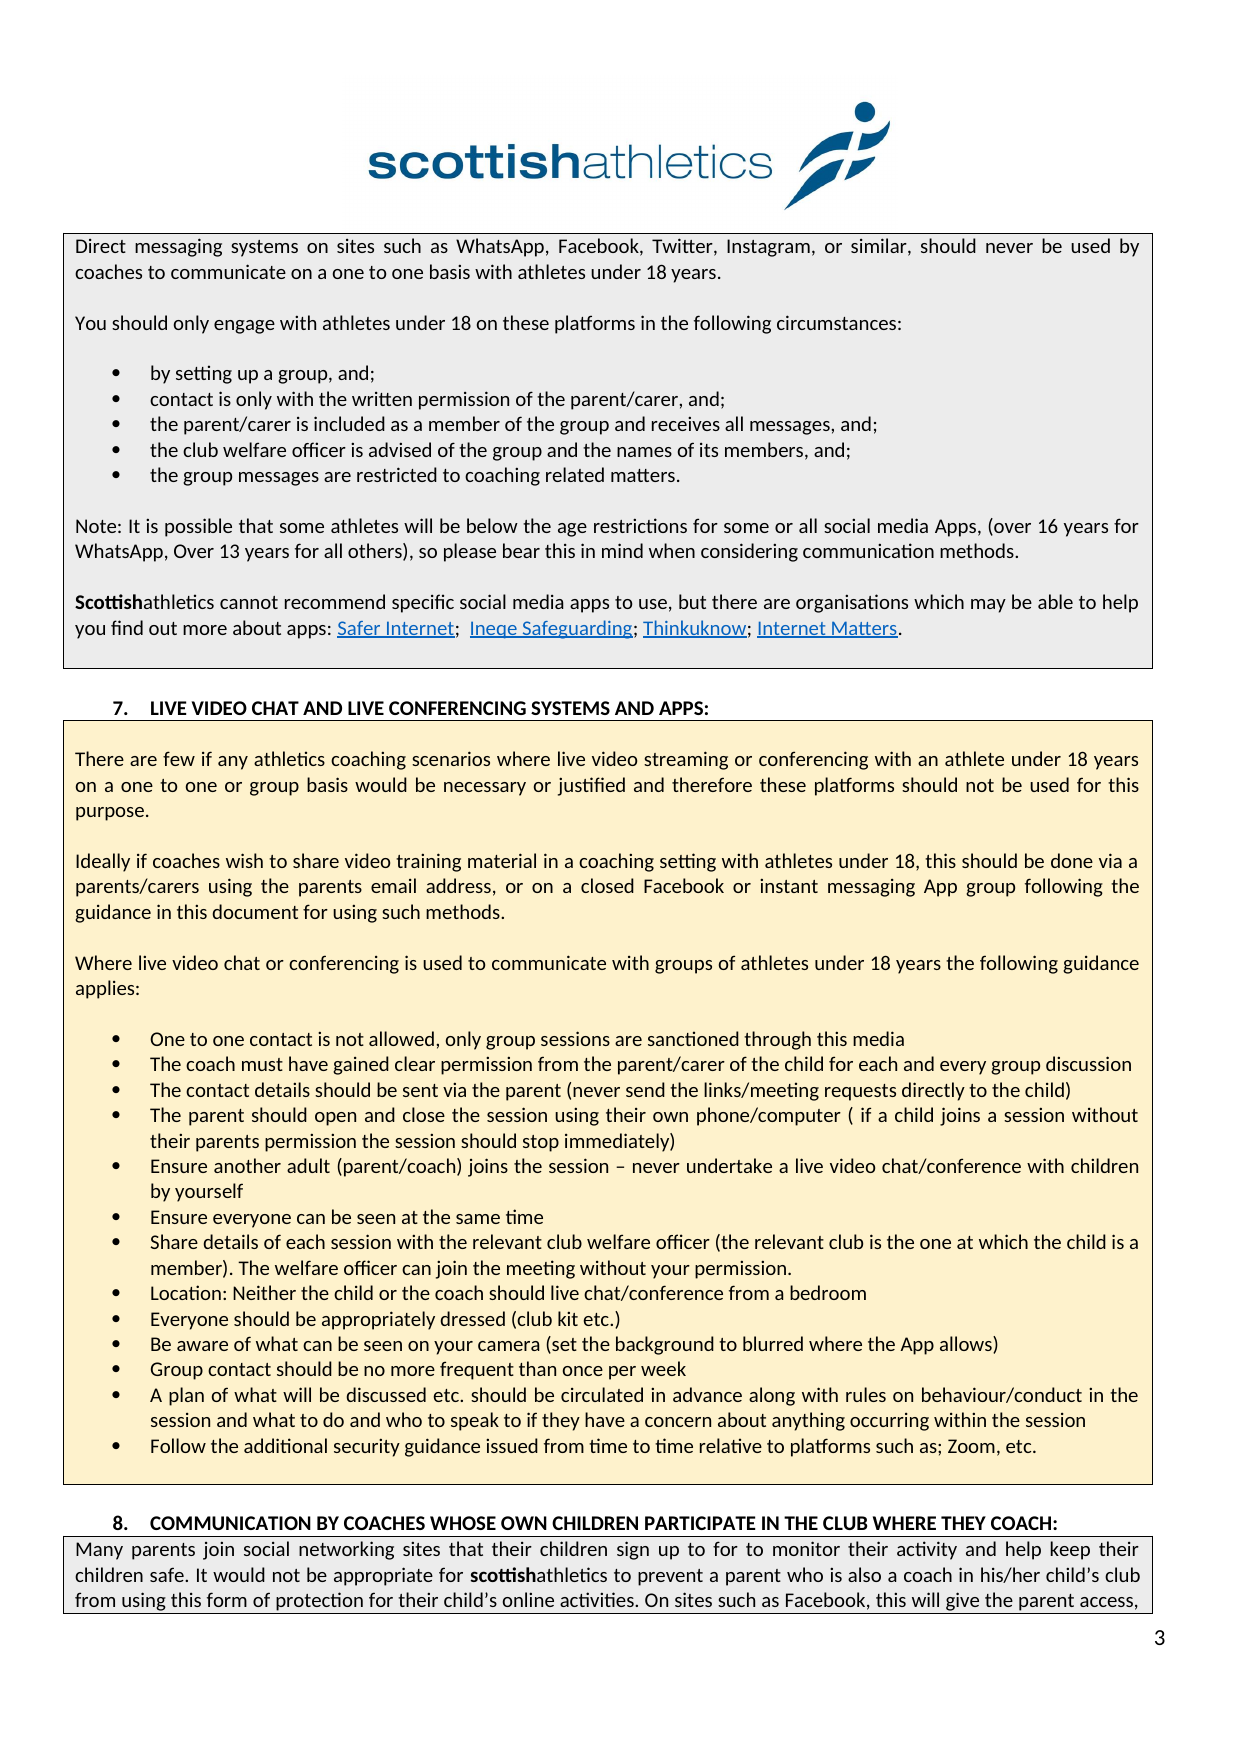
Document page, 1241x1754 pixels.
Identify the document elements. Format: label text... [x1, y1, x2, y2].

table_header There are few if any athletics coaching scenarios where live video streaming or conferencing with an athlete under 18 years on a one to one or group basis would be necessary or justified and therefore these platforms should not be used for this purpose. Ideally if coaches wish to share video training material in a coaching setting with athletes under 18, this should be done via a parents/carers using the parents email address, or on a closed Facebook or instant messaging App group following the guidance in this document for using such methods. Where live video chat or conferencing is used to communicate with groups of athletes under 18 years the following guidance applies: One to one contact is not allowed, only group sessions are sanctioned through this media The coach must have gained clear permission from the parent/carer of the child for each and every group discussion The contact details should be sent via the parent (never send the links/meeting requests directly to the child) The parent should open and close the session using their own phone/computer ( if a child joins a session without their parents permission the session should stop immediately) Ensure another adult (parent/coach) joins the session – never undertake a live video chat/conference with children by yourself Ensure everyone can be seen at the same time Share details of each session with the relevant club welfare officer (the relevant club is the one at which the child is a member). The welfare officer can join the meeting without your permission. Location: Neither the child or the coach should live chat/conference from a bedroom Everyone should be appropriately dressed (club kit etc.) Be aware of what can be seen on your camera (set the background to blurred where the App allows) Group contact should be no more frequent than once per week A plan of what will be discussed etc. should be circulated in advance along with rules on behaviour/conduct in the session and what to do and who to speak to if they have a concern about anything occurring within the session Follow the additional security guidance issued from time to time relative to platforms such as; Zoom, etc. [64, 721, 1152, 1484]
list LIVE VIDEO CHAT AND LIVE CONFERENCING SYSTEMS AND APPS: [112, 695, 1165, 720]
list COMMUNICATION BY COACHES WHOSE OWN CHILDREN PARTICIPATE IN THE CLUB WHERE THEY COACH: [112, 1510, 1165, 1536]
picture [342, 75, 899, 233]
